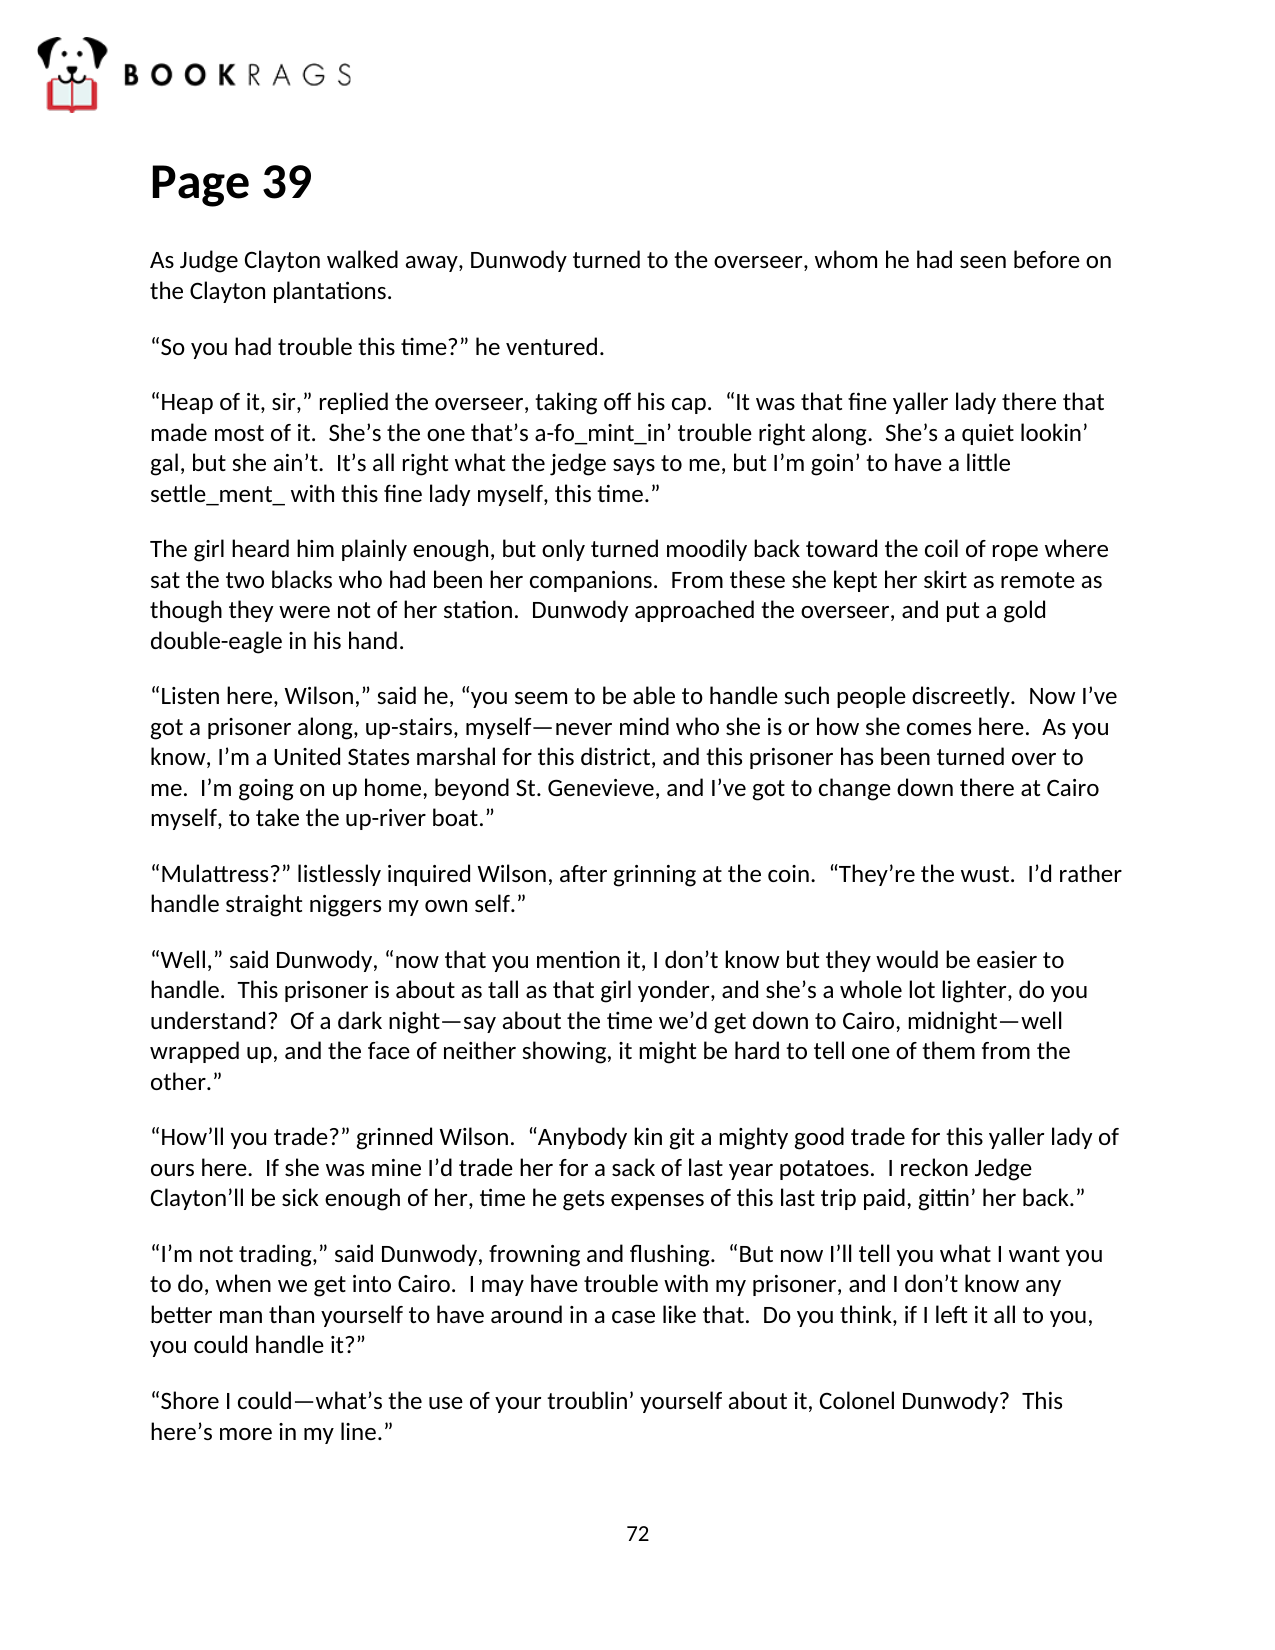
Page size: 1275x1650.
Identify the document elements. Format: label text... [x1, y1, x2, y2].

text “Mulattress?” listlessly inquired Wilson, after grinning at the coin. “They’re the wust. I’d rather handle straight niggers my own self.” [150, 858, 1125, 919]
text “Heap of it, sir,” replied the overseer, taking off his cap. “It was that fine yaller lady there that made most of it. She’s the one that’s a-fo_mint_in’ trouble right along. She’s a quiet lookin’ gal, but she ain’t. It’s all right what the jedge says to me, but I’m goin’ to have a little settle_ment_ with this fine lady myself, this time.” [150, 386, 1125, 508]
text The girl heard him plainly enough, but only turned moodily back toward the coil of rope where sat the two blacks who had been her companions. From these she kept her skirt as remote as though they were not of her station. Dunwody approached the overseer, and put a gold double-eagle in his hand. [150, 533, 1125, 655]
text “Well,” said Dunwody, “now that you mention it, I don’t know but they would be easier to handle. This prisoner is about as tall as that girl yonder, and she’s a whole lot lighter, do you understand? Of a dark night—­say about the time we’d get down to Cairo, midnight—­well wrapped up, and the face of neither showing, it might be hard to tell one of them from the other.” [150, 944, 1125, 1097]
text “So you had trouble this time?” he ventured. [150, 331, 1125, 361]
text “I’m not trading,” said Dunwody, frowning and flushing. “But now I’ll tell you what I want you to do, when we get into Cairo. I may have trouble with my prisoner, and I don’t know any better man than yourself to have around in a case like that. Do you think, if I left it all to you, you could handle it?” [150, 1238, 1125, 1360]
text “Listen here, Wilson,” said he, “you seem to be able to handle such people discreetly. Now I’ve got a prisoner along, up-stairs, myself—­never mind who she is or how she comes here. As you know, I’m a United States marshal for this district, and this prisoner has been turned over to me. I’m going on up home, beyond St. Genevieve, and I’ve got to change down there at Cairo myself, to take the up-river boat.” [150, 680, 1125, 833]
text As Judge Clayton walked away, Dunwody turned to the overseer, whom he had seen before on the Clayton plantations. [150, 244, 1125, 306]
text “How’ll you trade?” grinned Wilson. “Anybody kin git a mighty good trade for this yaller lady of ours here. If she was mine I’d trade her for a sack of last year potatoes. I reckon Jedge Clayton’ll be sick enough of her, time he gets expenses of this last trip paid, gittin’ her back.” [150, 1122, 1125, 1213]
text “Shore I could—­what’s the use of your troublin’ yourself about it, Colonel Dunwody? This here’s more in my line.” [150, 1385, 1125, 1446]
text Page 39 [150, 150, 1125, 211]
picture [37, 37, 351, 113]
